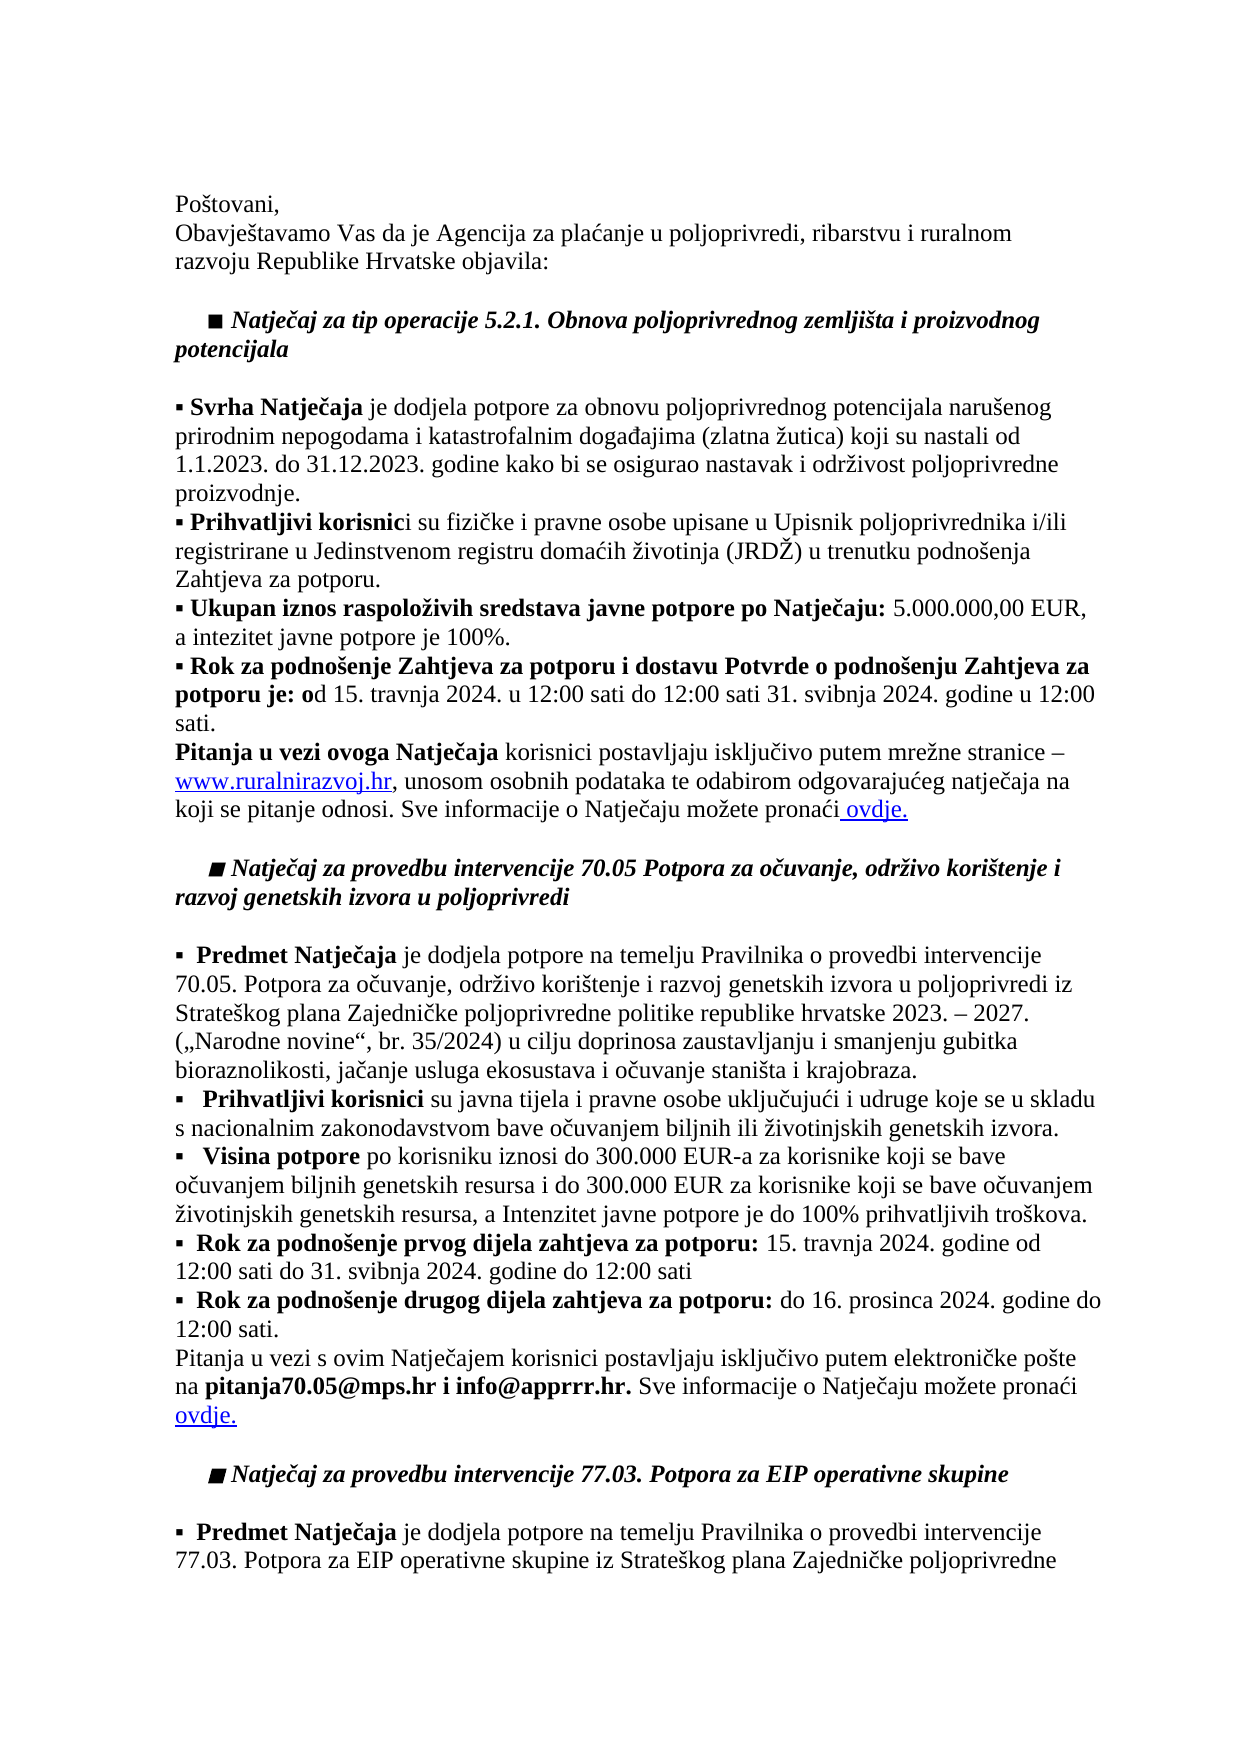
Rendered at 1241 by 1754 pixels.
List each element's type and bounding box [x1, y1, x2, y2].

table_header [166, 148, 1082, 1583]
